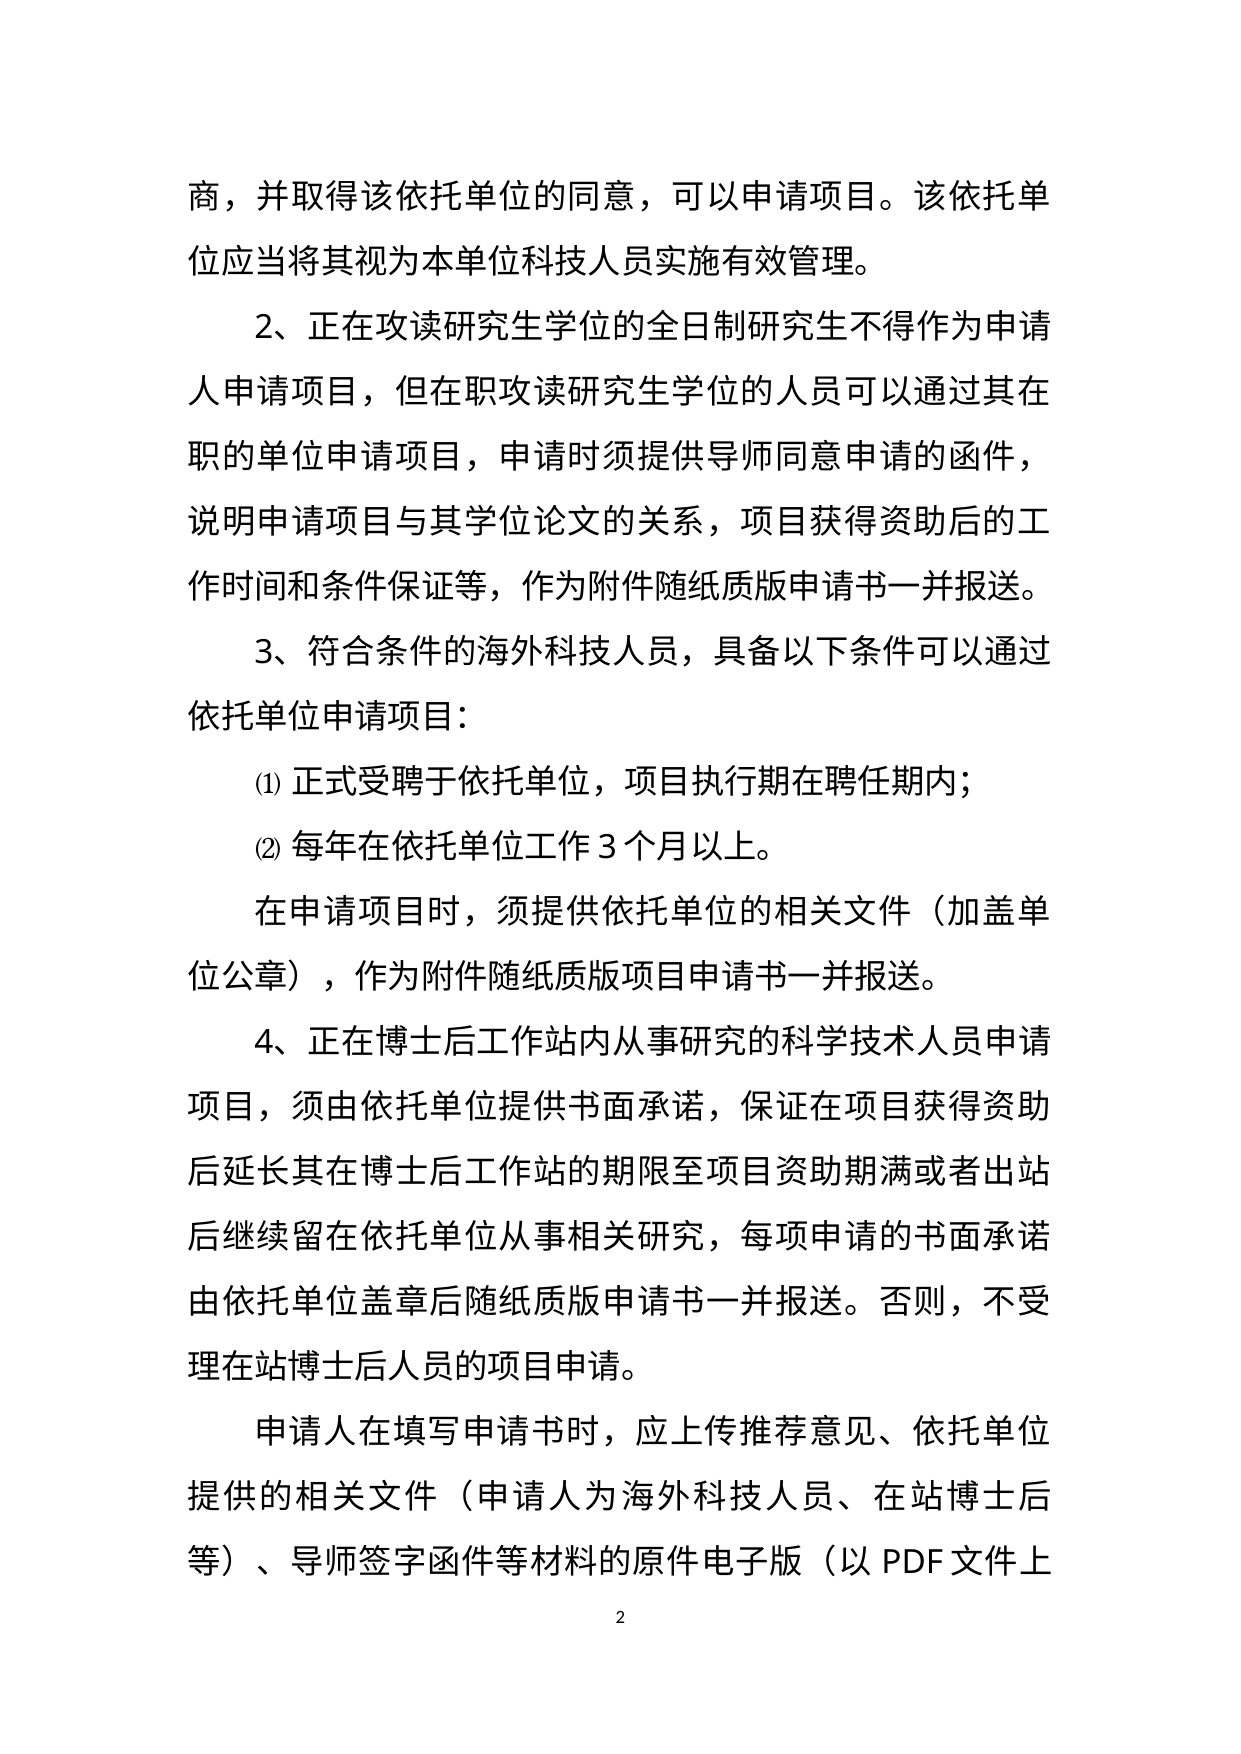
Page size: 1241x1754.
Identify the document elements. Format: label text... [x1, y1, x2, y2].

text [187, 162, 1053, 292]
text 2、正在攻读研究生学位的全日制研究生不得作为申请人申请项目，但在职攻读研究生学位的人员可以通过其在职的单位申请项目，申请时须提供导师同意申请的函件，说明申请项目与其学位论文的关系，项目获得资助后的工作时间和条件保证等，作为附件随纸质版申请书一并报送。 [187, 292, 1053, 617]
text 4、正在博士后工作站内从事研究的科学技术人员申请项目，须由依托单位提供书面承诺，保证在项目获得资助后延长其在博士后工作站的期限至项目资助期满或者出站后继续留在依托单位从事相关研究，每项申请的书面承诺由依托单位盖章后随纸质版申请书一并报送。否则，不受理在站博士后人员的项目申请。 [187, 1007, 1053, 1397]
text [187, 1397, 1053, 1592]
text 3、符合条件的海外科技人员，具备以下条件可以通过依托单位申请项目： [187, 617, 1053, 747]
text 在申请项目时，须提供依托单位的相关文件（加盖单位公章），作为附件随纸质版项目申请书一并报送。 [187, 877, 1053, 1007]
text ⑴ 正式受聘于依托单位，项目执行期在聘任期内； [187, 747, 1053, 812]
text ⑵ 每年在依托单位工作3个月以上。 [187, 812, 1053, 877]
